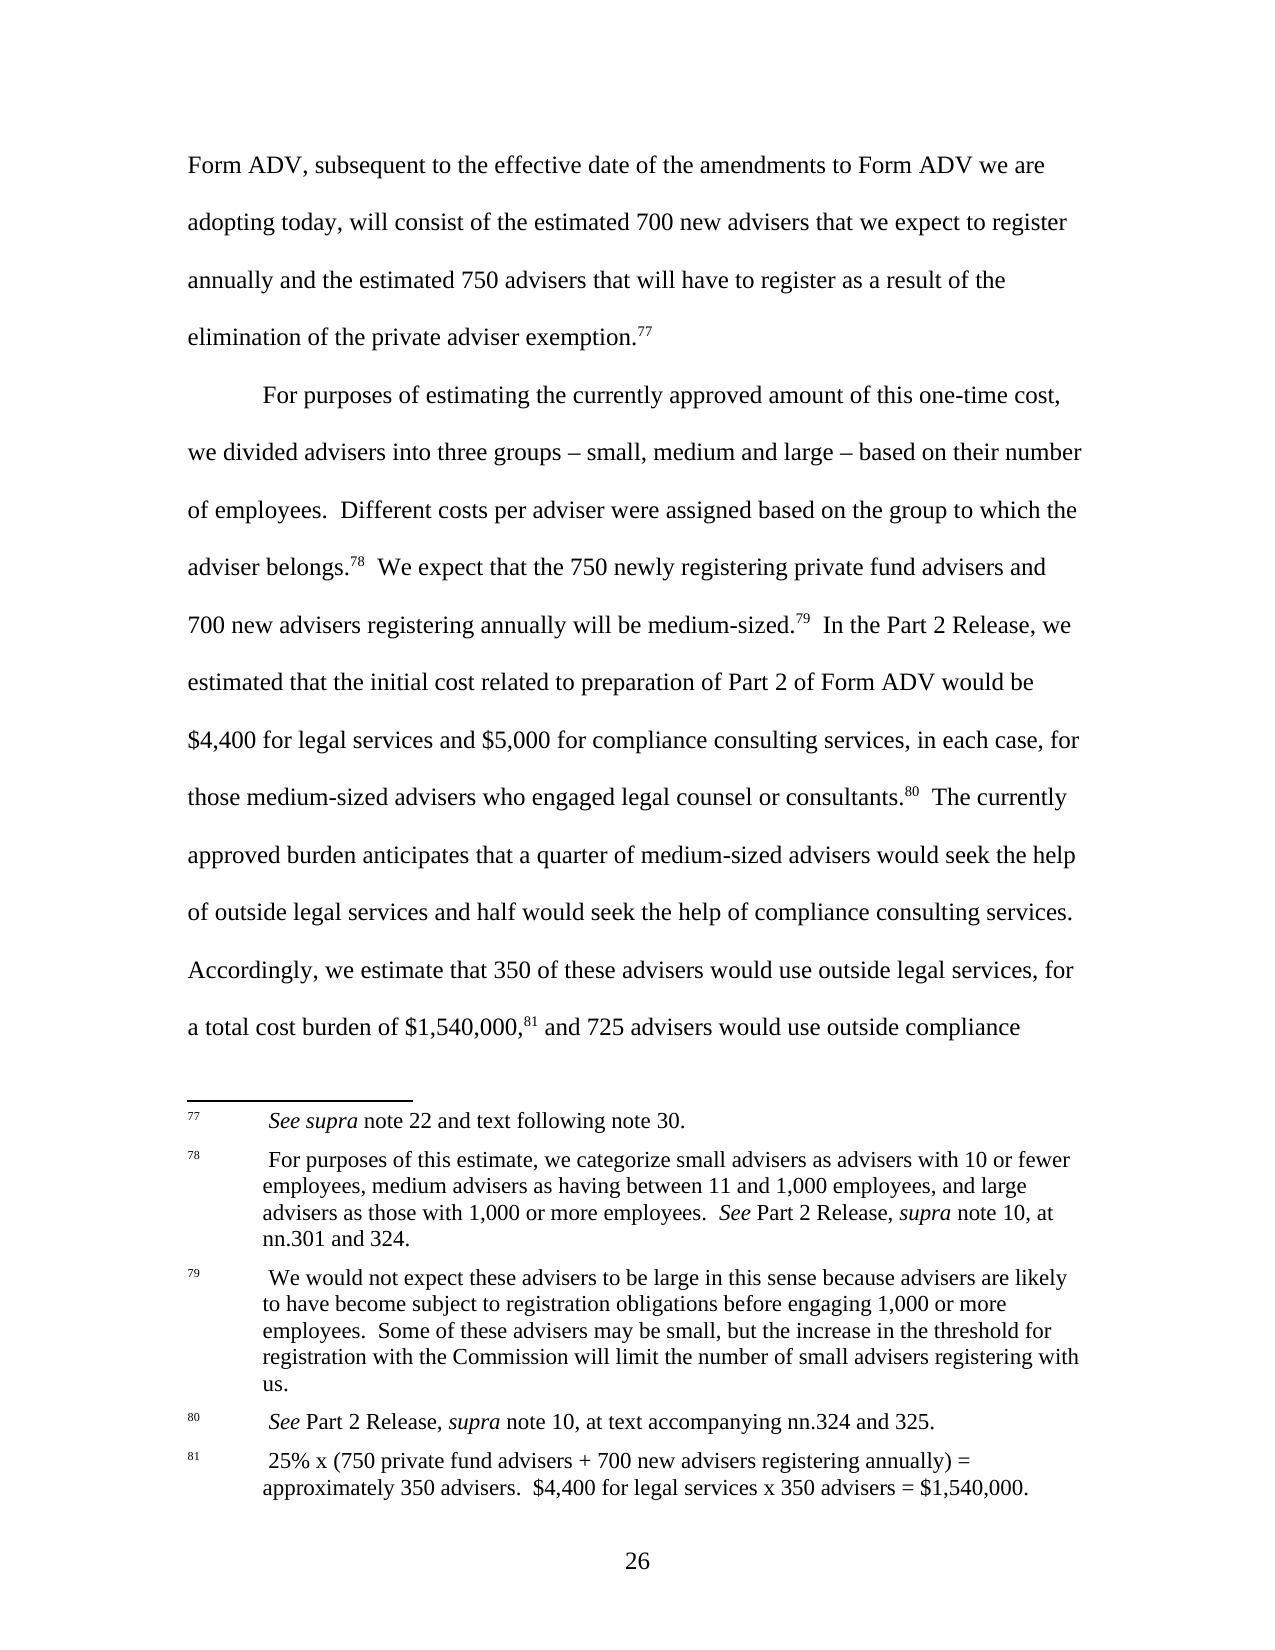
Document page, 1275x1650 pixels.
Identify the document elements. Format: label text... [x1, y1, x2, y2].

text For purposes of estimating the currently approved amount of this one-time cost, we divided advisers into three groups – small, medium and large – based on their number of employees. Different costs per adviser were assigned based on the group to which the adviser belongs. We expect that the 750 newly registering private fund advisers and 700 new advisers registering annually will be medium-sized. In the Part 2 Release, we estimated that the initial cost related to preparation of Part 2 of Form ADV would be $4,400 for legal services and $5,000 for compliance consulting services, in each case, for those medium-sized advisers who engaged legal counsel or consultants. The currently approved burden anticipates that a quarter of medium-sized advisers would seek the help of outside legal services and half would seek the help of compliance consulting services. Accordingly, we estimate that 350 of these advisers would use outside legal services, for a total cost burden of $1,540,000, and 725 advisers would use outside compliance consulting services, for a total cost burden of $3,625,000, resulting in a total cost burden among all respondents of $5,165,000 for outside legal and compliance consulting fees related to drafting narrative brochures. [187, 380, 1087, 1041]
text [187, 150, 1087, 351]
